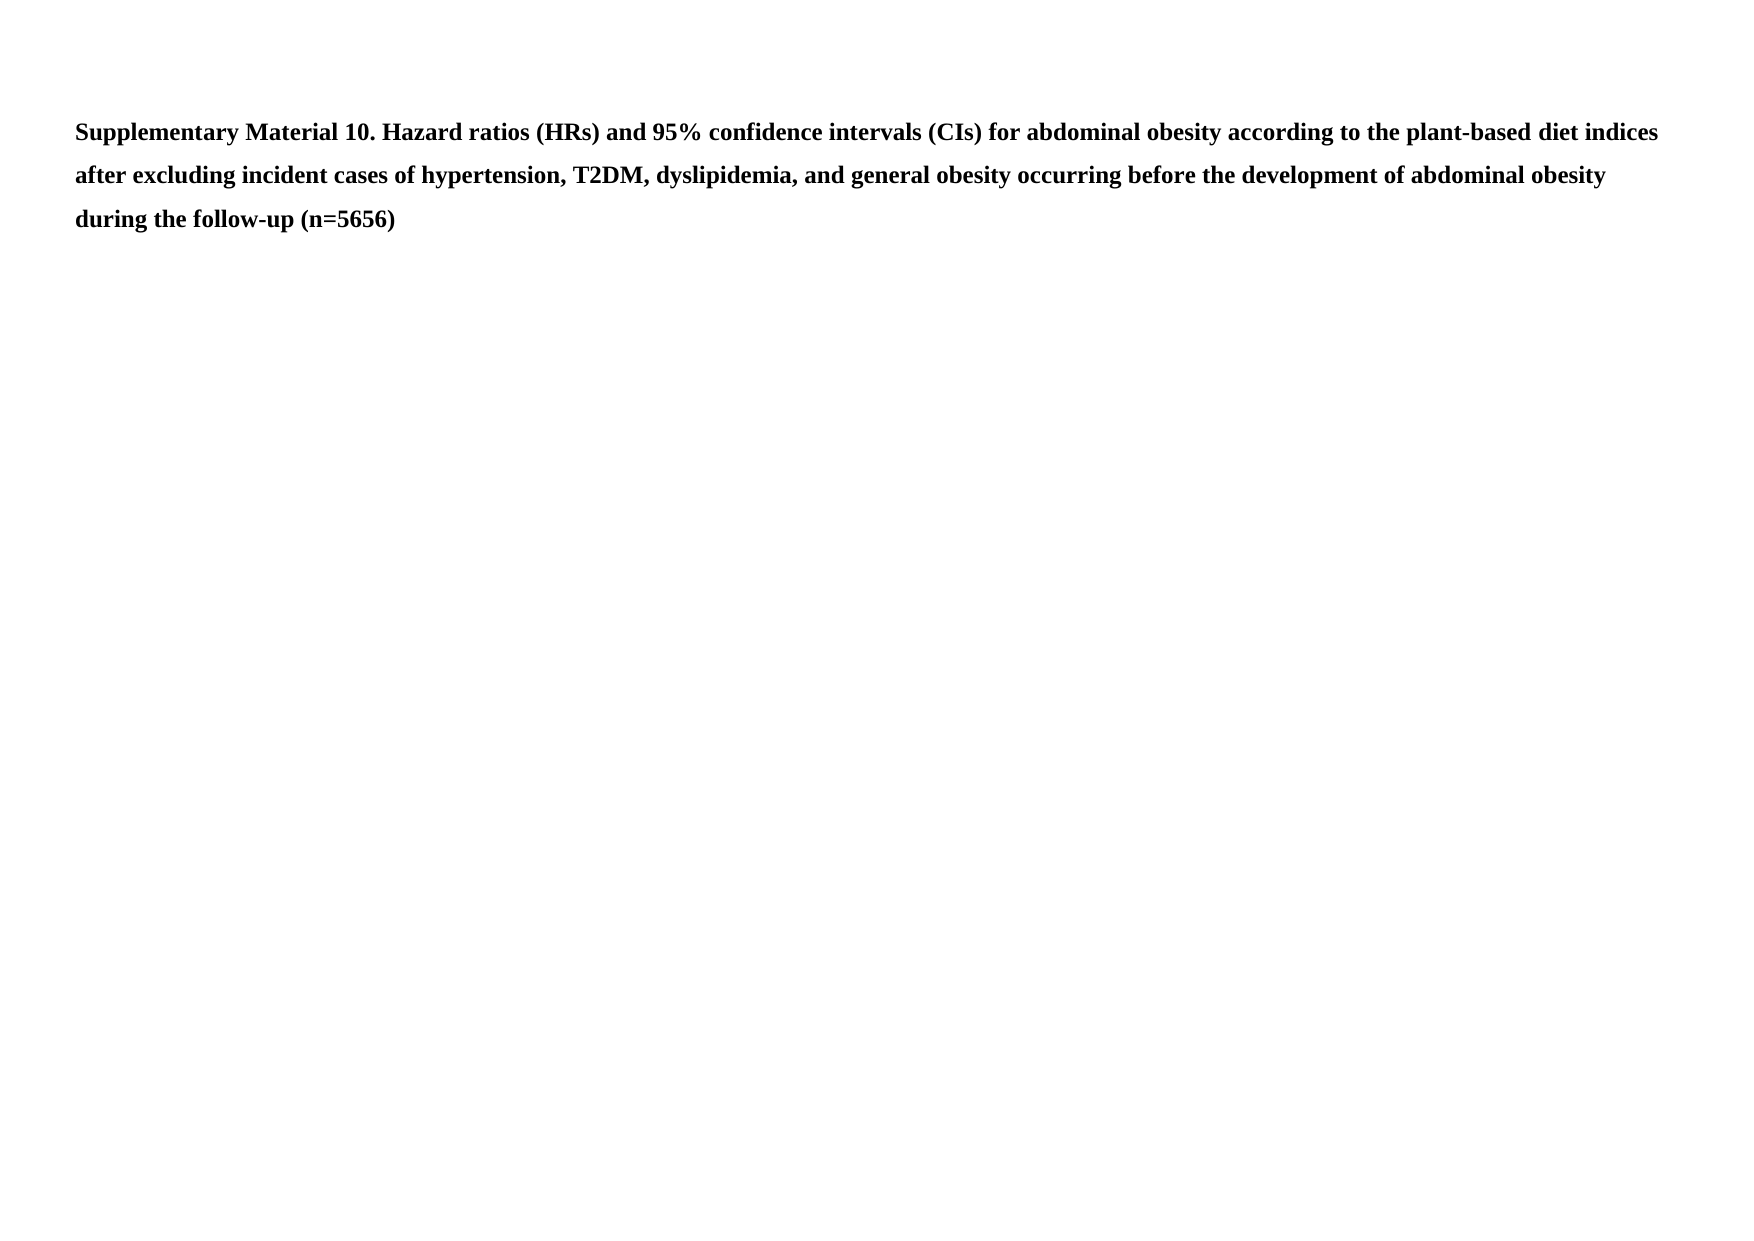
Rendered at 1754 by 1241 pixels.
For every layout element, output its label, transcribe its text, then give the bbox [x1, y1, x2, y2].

text Supplementary Material 10. Hazard ratios (HRs) and 95% confidence intervals (CIs) for abdominal obesity according to the plant-based diet indices after excluding incident cases of hypertension, T2DM, dyslipidemia, and general obesity occurring before the development of abdominal obesity during the follow-up (n=5656) [75, 117, 1679, 232]
